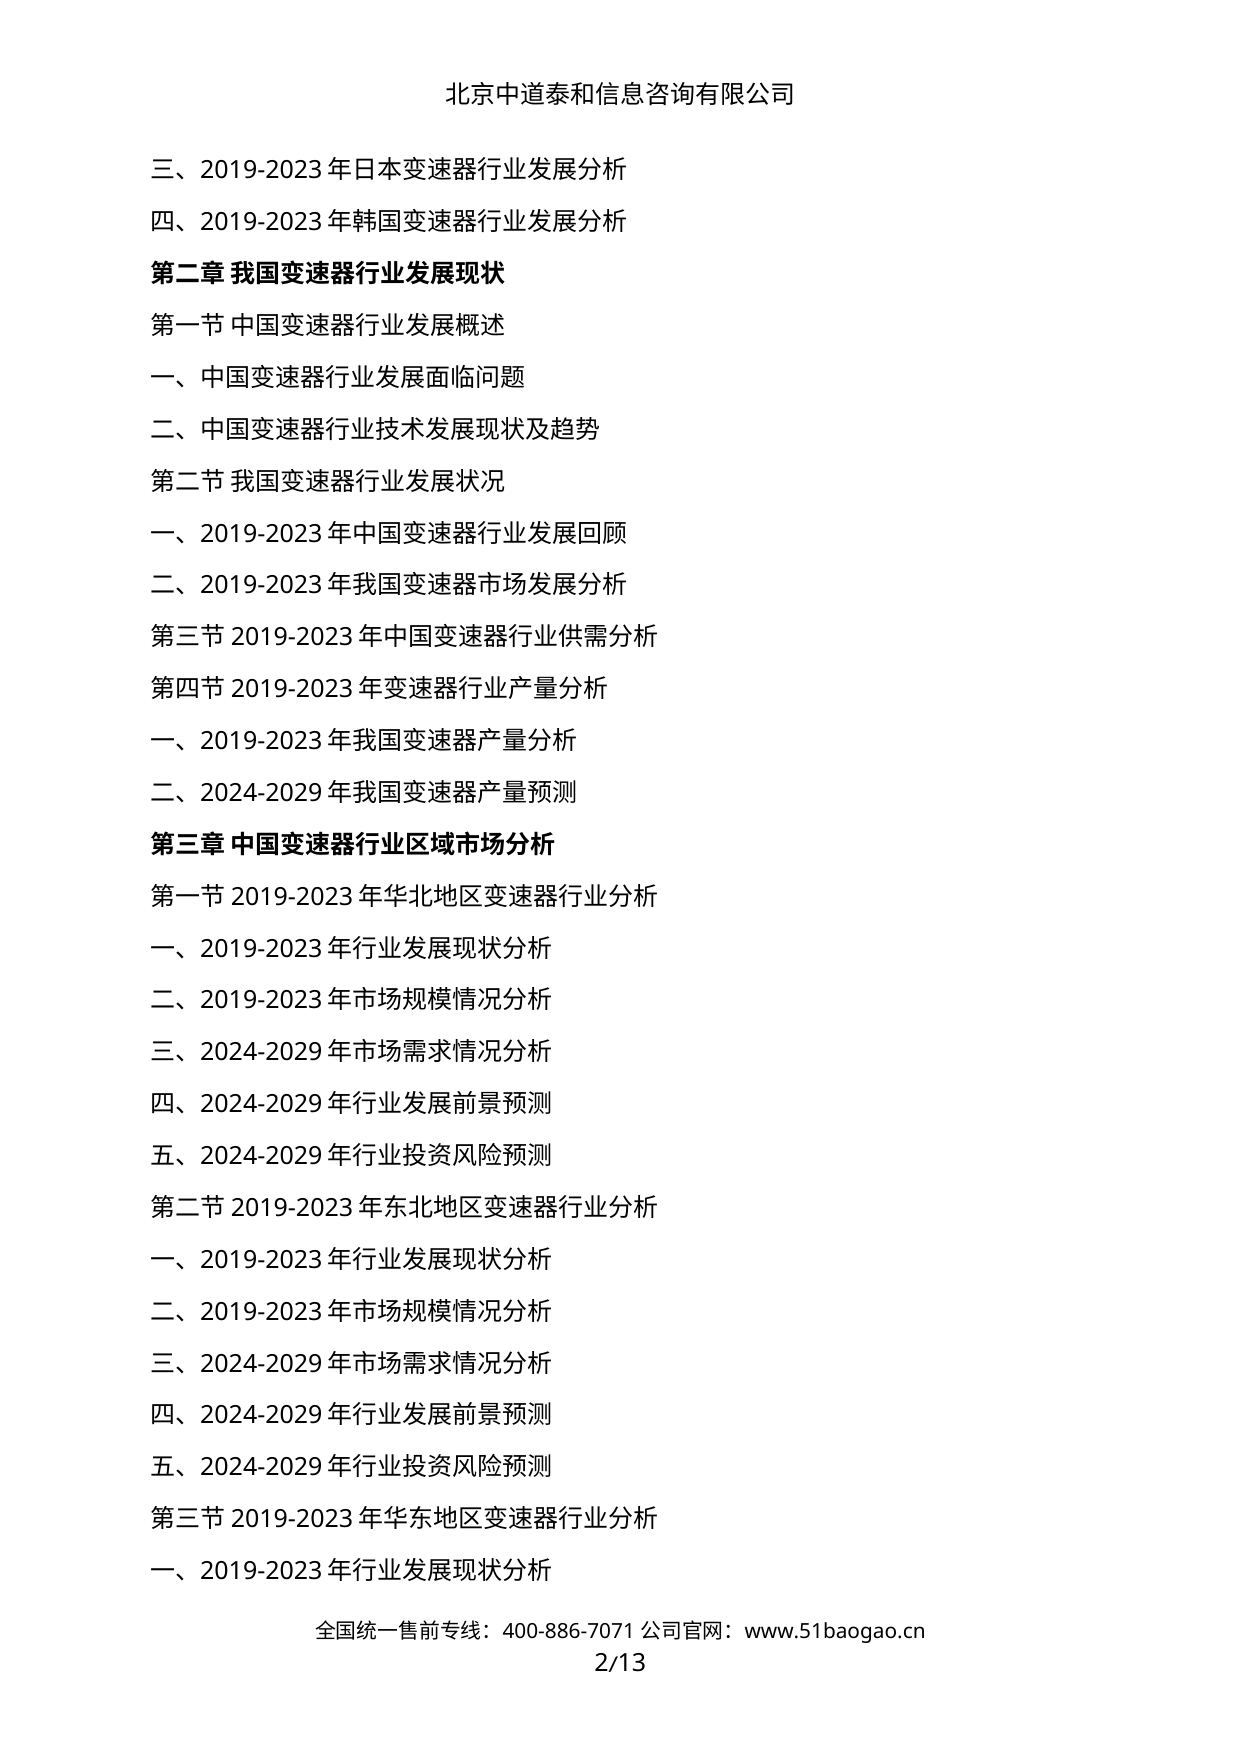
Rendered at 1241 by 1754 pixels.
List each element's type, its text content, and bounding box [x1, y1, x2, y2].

text 三、2019-2023年日本变速器行业发展分析 [150, 150, 1090, 186]
text 三、2024-2029年市场需求情况分析 [150, 1032, 1090, 1068]
text 第二章 我国变速器行业发展现状 [150, 254, 1090, 290]
text 第三节 2019-2023年中国变速器行业供需分析 [150, 617, 1090, 653]
text 第一节 中国变速器行业发展概述 [150, 306, 1090, 342]
text 一、2019-2023年行业发展现状分析 [150, 1239, 1090, 1276]
text 第二节 2019-2023年东北地区变速器行业分析 [150, 1187, 1090, 1224]
text 一、2019-2023年行业发展现状分析 [150, 928, 1090, 964]
text 二、2019-2023年市场规模情况分析 [150, 980, 1090, 1016]
text 二、中国变速器行业技术发展现状及趋势 [150, 409, 1090, 446]
text 二、2024-2029年我国变速器产量预测 [150, 772, 1090, 809]
text 四、2024-2029年行业发展前景预测 [150, 1395, 1090, 1431]
text 二、2019-2023年我国变速器市场发展分析 [150, 565, 1090, 601]
text 一、2019-2023年中国变速器行业发展回顾 [150, 513, 1090, 549]
text 五、2024-2029年行业投资风险预测 [150, 1447, 1090, 1483]
text 四、2019-2023年韩国变速器行业发展分析 [150, 202, 1090, 238]
text 二、2019-2023年市场规模情况分析 [150, 1291, 1090, 1327]
text 第四节 2019-2023年变速器行业产量分析 [150, 669, 1090, 705]
text 五、2024-2029年行业投资风险预测 [150, 1136, 1090, 1172]
text 第一节 2019-2023年华北地区变速器行业分析 [150, 876, 1090, 912]
text 第二节 我国变速器行业发展状况 [150, 461, 1090, 497]
text 一、中国变速器行业发展面临问题 [150, 357, 1090, 394]
text 第三章 中国变速器行业区域市场分析 [150, 824, 1090, 861]
text 第三节 2019-2023年华东地区变速器行业分析 [150, 1499, 1090, 1535]
text 四、2024-2029年行业发展前景预测 [150, 1084, 1090, 1120]
text 一、2019-2023年我国变速器产量分析 [150, 721, 1090, 757]
text 三、2024-2029年市场需求情况分析 [150, 1343, 1090, 1379]
text 一、2019-2023年行业发展现状分析 [150, 1551, 1090, 1587]
